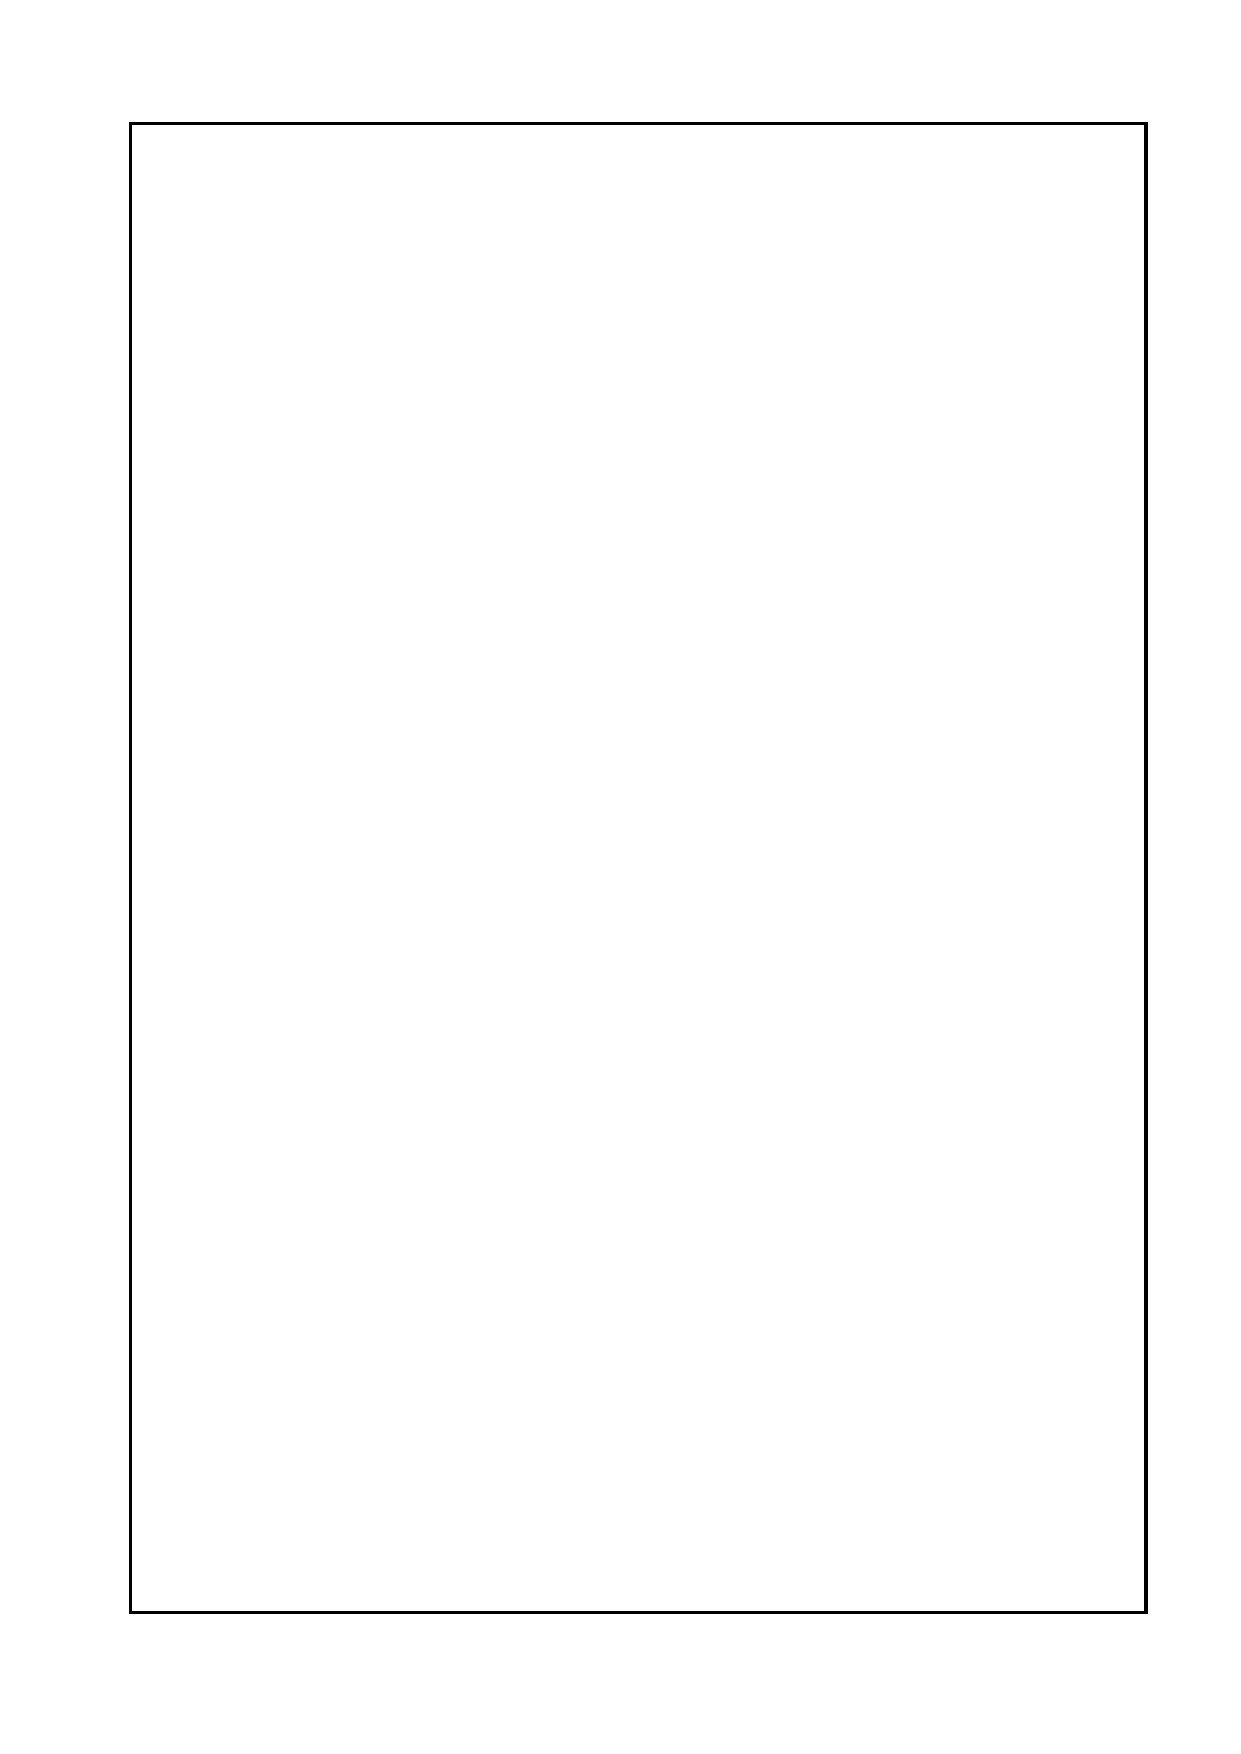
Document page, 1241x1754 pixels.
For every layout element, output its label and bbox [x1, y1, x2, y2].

table_header [132, 125, 1144, 1611]
